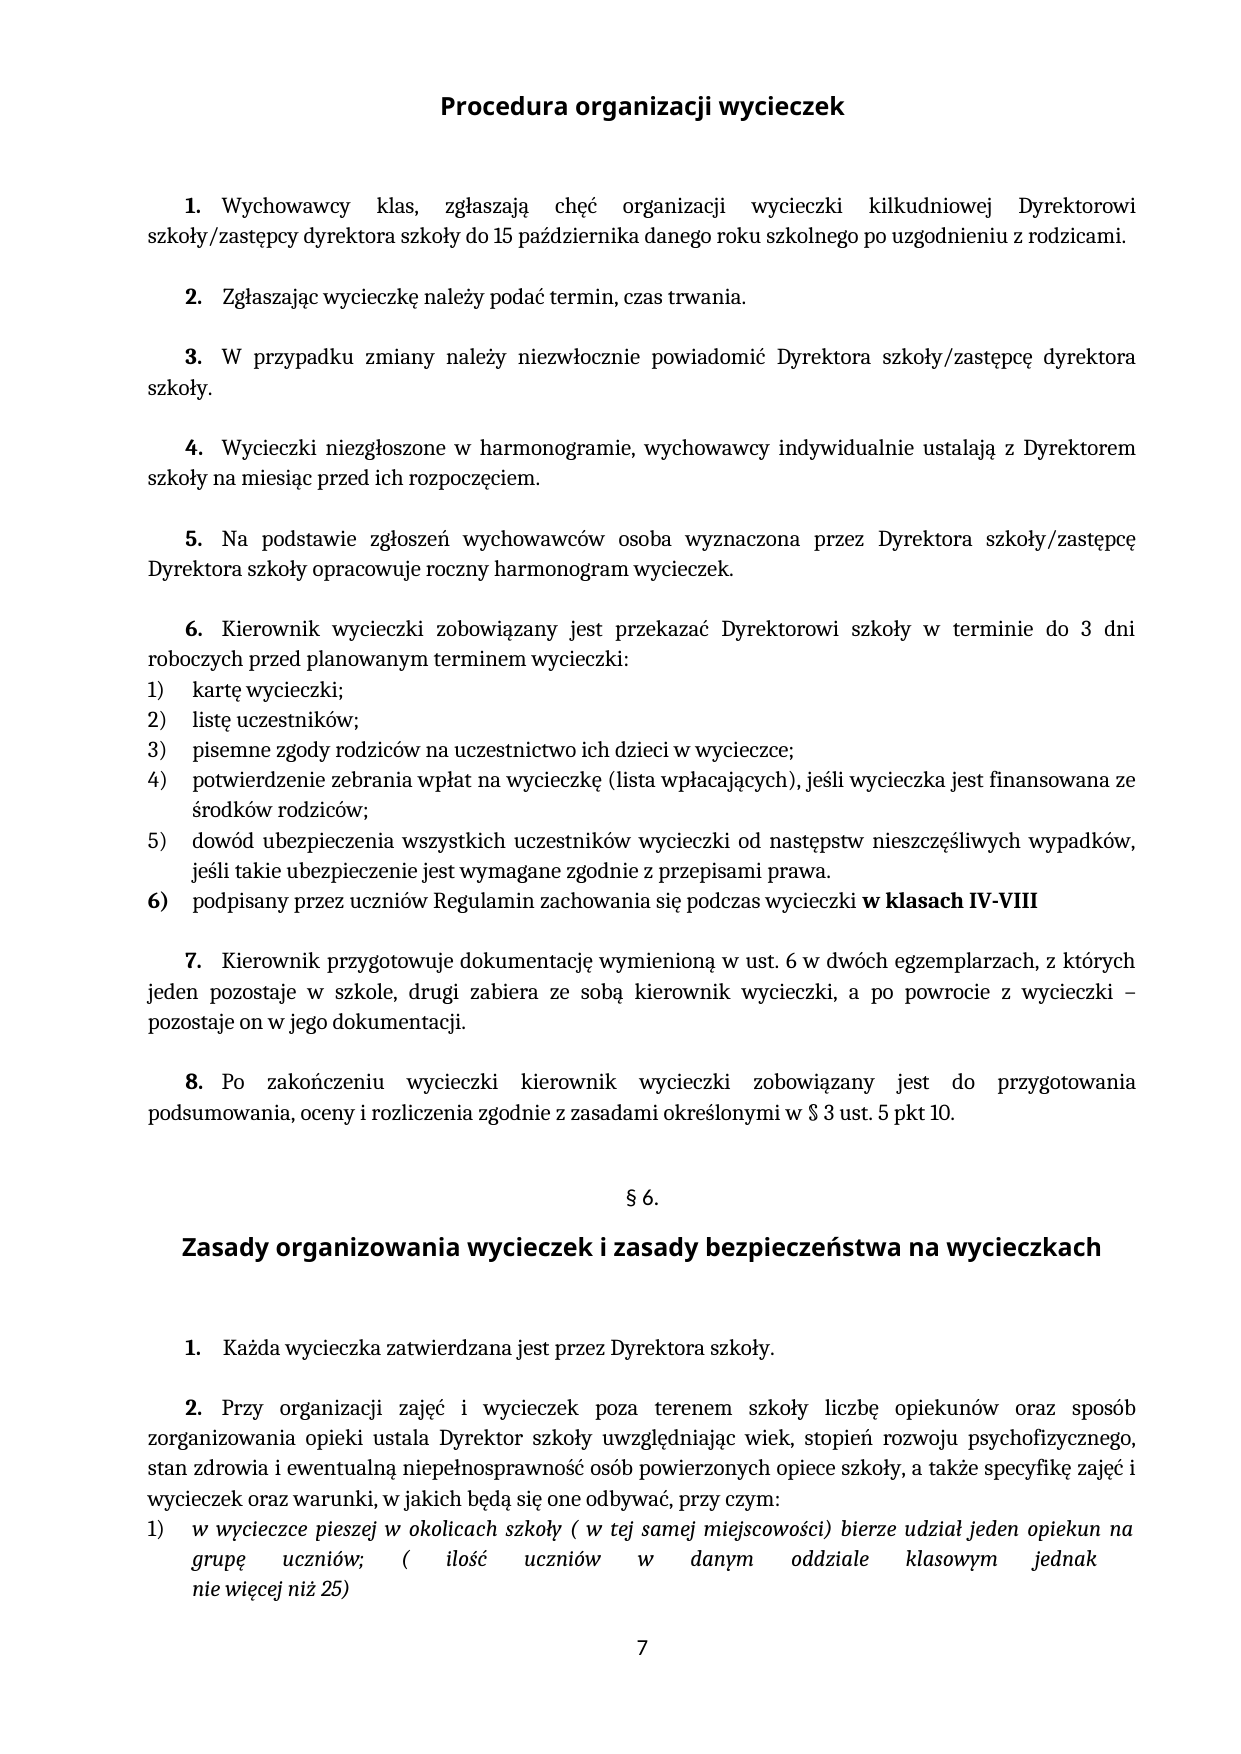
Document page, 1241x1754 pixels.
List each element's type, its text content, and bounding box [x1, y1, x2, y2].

subtitle Zasady organizowania wycieczek i zasady bezpieczeństwa na wycieczkach [148, 1230, 1137, 1264]
subtitle Procedura organizacji wycieczek [148, 89, 1137, 123]
text § 6. [148, 1183, 1137, 1211]
list Wychowawcy klas, zgłaszają chęć organizacji wycieczki kilkudniowej Dyrektorowi szkoły/zastępcy dyrektora szkoły do 15 października danego roku szkolnego po uzgodnieniu z rodzicami. [148, 193, 1137, 250]
list podpisany przez uczniów Regulamin zachowania się podczas wycieczki w klasach IV-VIII [148, 888, 1137, 914]
list Kierownik wycieczki zobowiązany jest przekazać Dyrektorowi szkoły w terminie do 3 dni roboczych przed planowanym terminem wycieczki: [148, 616, 1137, 673]
list kartę wycieczki; [148, 676, 1137, 703]
list Kierownik przygotowuje dokumentację wymienioną w ust. 6 w dwóch egzemplarzach, z których jeden pozostaje w szkole, drugi zabiera ze sobą kierownik wycieczki, a po powrocie z wycieczki – pozostaje on w jego dokumentacji. [148, 948, 1137, 1035]
list Przy organizacji zajęć i wycieczek poza terenem szkoły liczbę opiekunów oraz sposób zorganizowania opieki ustala Dyrektor szkoły uwzględniając wiek, stopień rozwoju psychofizycznego, stan zdrowia i ewentualną niepełnosprawność osób powierzonych opiece szkoły, a także specyfikę zajęć i wycieczek oraz warunki, w jakich będą się one odbywać, przy czym: [148, 1395, 1137, 1512]
list Zgłaszając wycieczkę należy podać termin, czas trwania. [185, 284, 1137, 310]
list W przypadku zmiany należy niezwłocznie powiadomić Dyrektora szkoły/zastępcę dyrektora szkoły. [148, 344, 1137, 401]
list Na podstawie zgłoszeń wychowawców osoba wyznaczona przez Dyrektora szkoły/zastępcę Dyrektora szkoły opracowuje roczny harmonogram wycieczek. [148, 525, 1137, 582]
list pisemne zgody rodziców na uczestnictwo ich dzieci w wycieczce; [148, 737, 1137, 763]
list Wycieczki niezgłoszone w harmonogramie, wychowawcy indywidualnie ustalają z Dyrektorem szkoły na miesiąc przed ich rozpoczęciem. [148, 435, 1137, 491]
list listę uczestników; [148, 707, 1137, 733]
list Po zakończeniu wycieczki kierownik wycieczki zobowiązany jest do przygotowania podsumowania, oceny i rozliczenia zgodnie z zasadami określonymi w § 3 ust. 5 pkt 10. [148, 1069, 1137, 1126]
list w wycieczce pieszej w okolicach szkoły ( w tej samej miejscowości) bierze udział jeden opiekun na grupę uczniów; ( ilość uczniów w danym oddziale klasowym jednak nie więcej niż 25) [148, 1516, 1137, 1602]
list dowód ubezpieczenia wszystkich uczestników wycieczki od następstw nieszczęśliwych wypadków, jeśli takie ubezpieczenie jest wymagane zgodnie z przepisami prawa. [148, 827, 1137, 884]
list potwierdzenie zebrania wpłat na wycieczkę (lista wpłacających), jeśli wycieczka jest finansowana ze środków rodziców; [148, 767, 1137, 824]
list Każda wycieczka zatwierdzana jest przez Dyrektora szkoły. [185, 1334, 1137, 1361]
